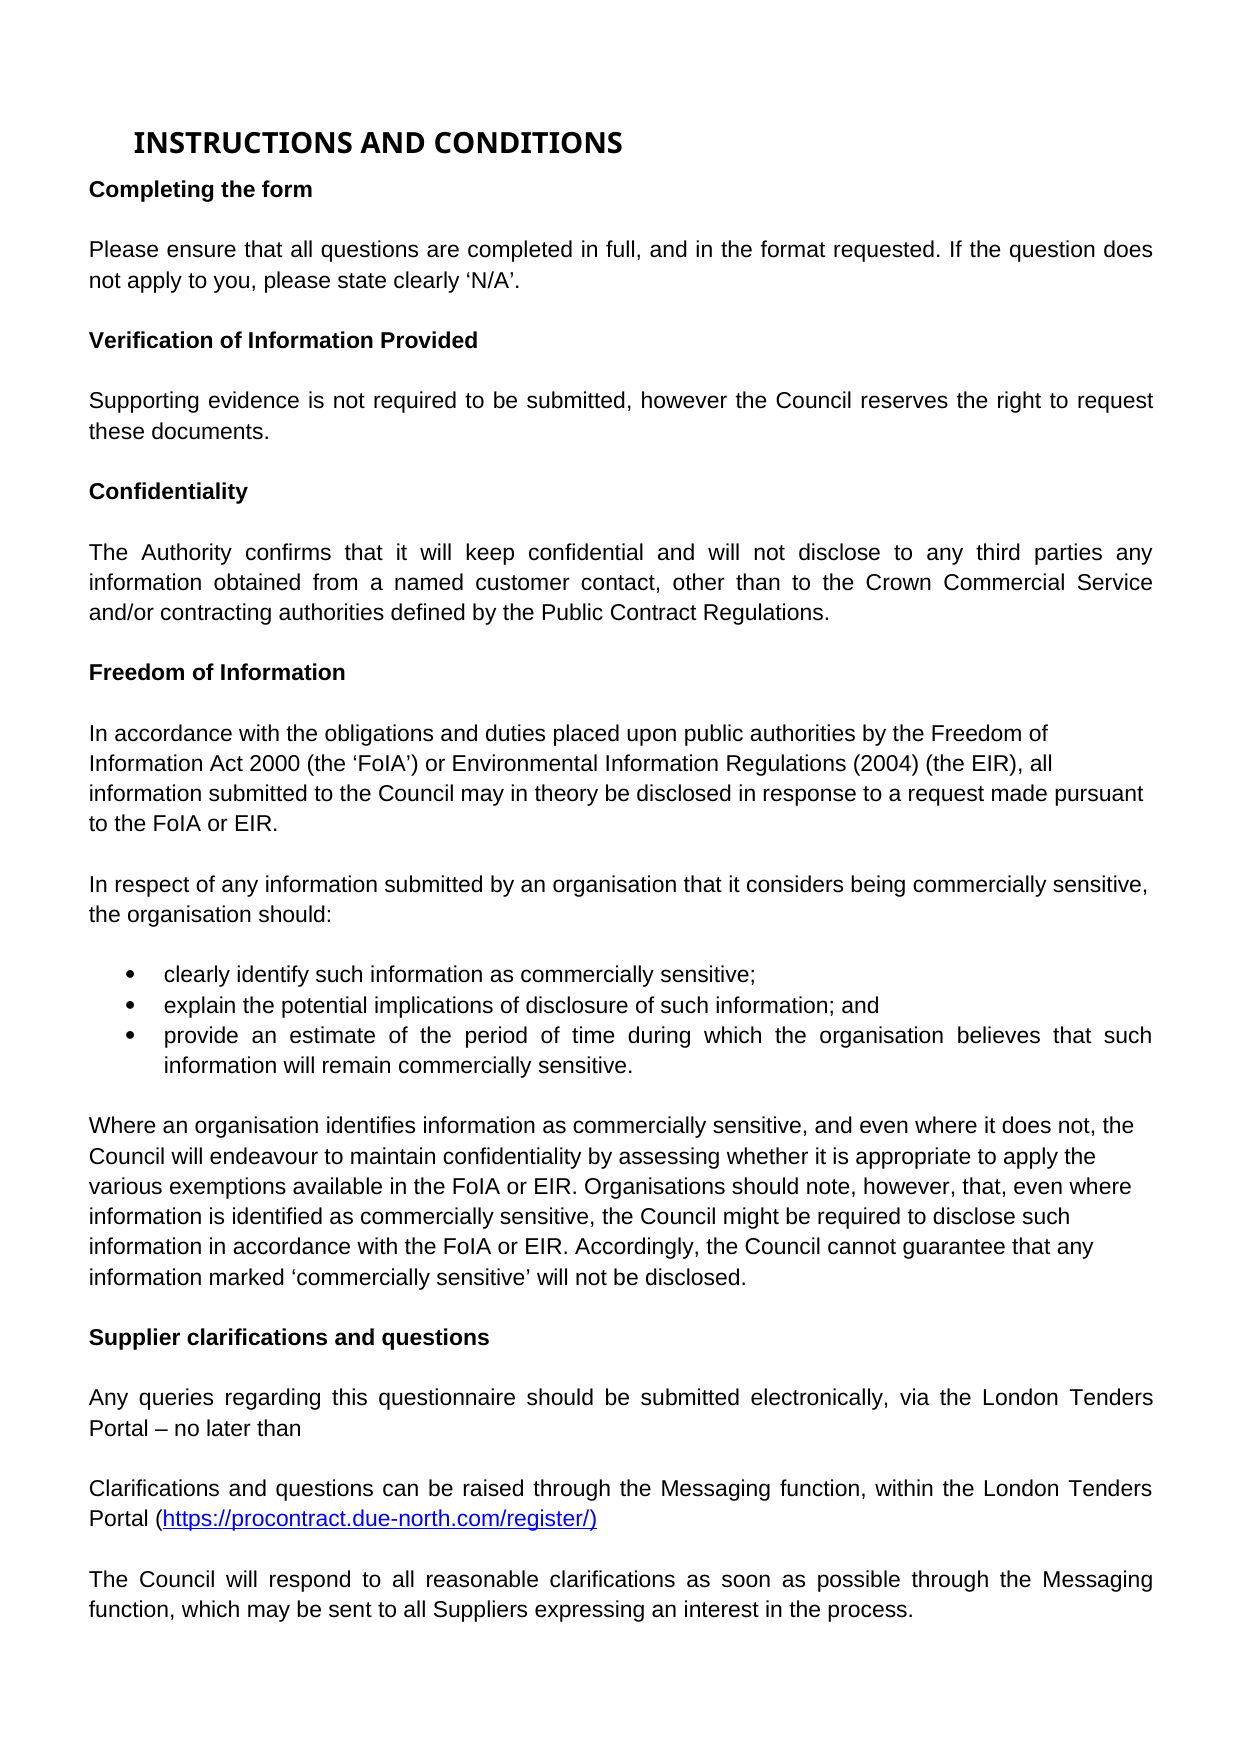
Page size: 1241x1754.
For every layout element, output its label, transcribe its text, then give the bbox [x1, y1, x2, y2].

list provide an estimate of the period of time during which the organisation believes that such information will remain commercially sensitive. [126, 1022, 1154, 1078]
text Supplier clarifications and questions [89, 1324, 1154, 1350]
text The Council will respond to all reasonable clarifications as soon as possible through the Messaging function, which may be sent to all Suppliers expressing an interest in the process. [89, 1566, 1154, 1622]
text Clarifications and questions can be raised through the Messaging function, within the London Tenders Portal (https://procontract.due-north.com/register/) [89, 1475, 1154, 1531]
text Please ensure that all questions are completed in full, and in the format requested. If the question does not apply to you, please state clearly ‘N/A’. [89, 236, 1154, 293]
text Confidentiality [89, 478, 1154, 504]
text The Authority confirms that it will keep confidential and will not disclose to any third parties any information obtained from a named customer contact, other than to the Crown Commercial Service and/or contracting authorities defined by the Public Contract Regulations. [89, 538, 1154, 625]
text Freedom of Information [89, 659, 1152, 686]
text Completing the form [89, 176, 1154, 202]
text Any queries regarding this questionnaire should be submitted electronically, via the London Tenders Portal – no later than [89, 1384, 1154, 1441]
list explain the potential implications of disclosure of such information; and [126, 992, 1154, 1018]
list clearly identify such information as commercially sensitive; [126, 961, 1154, 988]
text Where an organisation identifies information as commercially sensitive, and even where it does not, the Council will endeavour to maintain confidentiality by assessing whether it is appropriate to apply the various exemptions available in the FoIA or EIR. Organisations should note, however, that, even where information is identified as commercially sensitive, the Council might be required to disclose such information in accordance with the FoIA or EIR. Accordingly, the Council cannot guarantee that any information marked ‘commercially sensitive’ will not be disclosed. [89, 1112, 1152, 1290]
text Supporting evidence is not required to be submitted, however the Council reserves the right to request these documents. [89, 387, 1154, 444]
text Verification of Information Provided [89, 327, 1154, 353]
text In accordance with the obligations and duties placed upon public authorities by the Freedom of Information Act 2000 (the ‘FoIA’) or Environmental Information Regulations (2004) (the EIR), all information submitted to the Council may in theory be disclosed in response to a request made pursuant to the FoIA or EIR. [89, 720, 1152, 837]
text In respect of any information submitted by an organisation that it considers being commercially sensitive, the organisation should: [89, 871, 1152, 927]
subtitle Instructions and Conditions [126, 122, 1154, 162]
